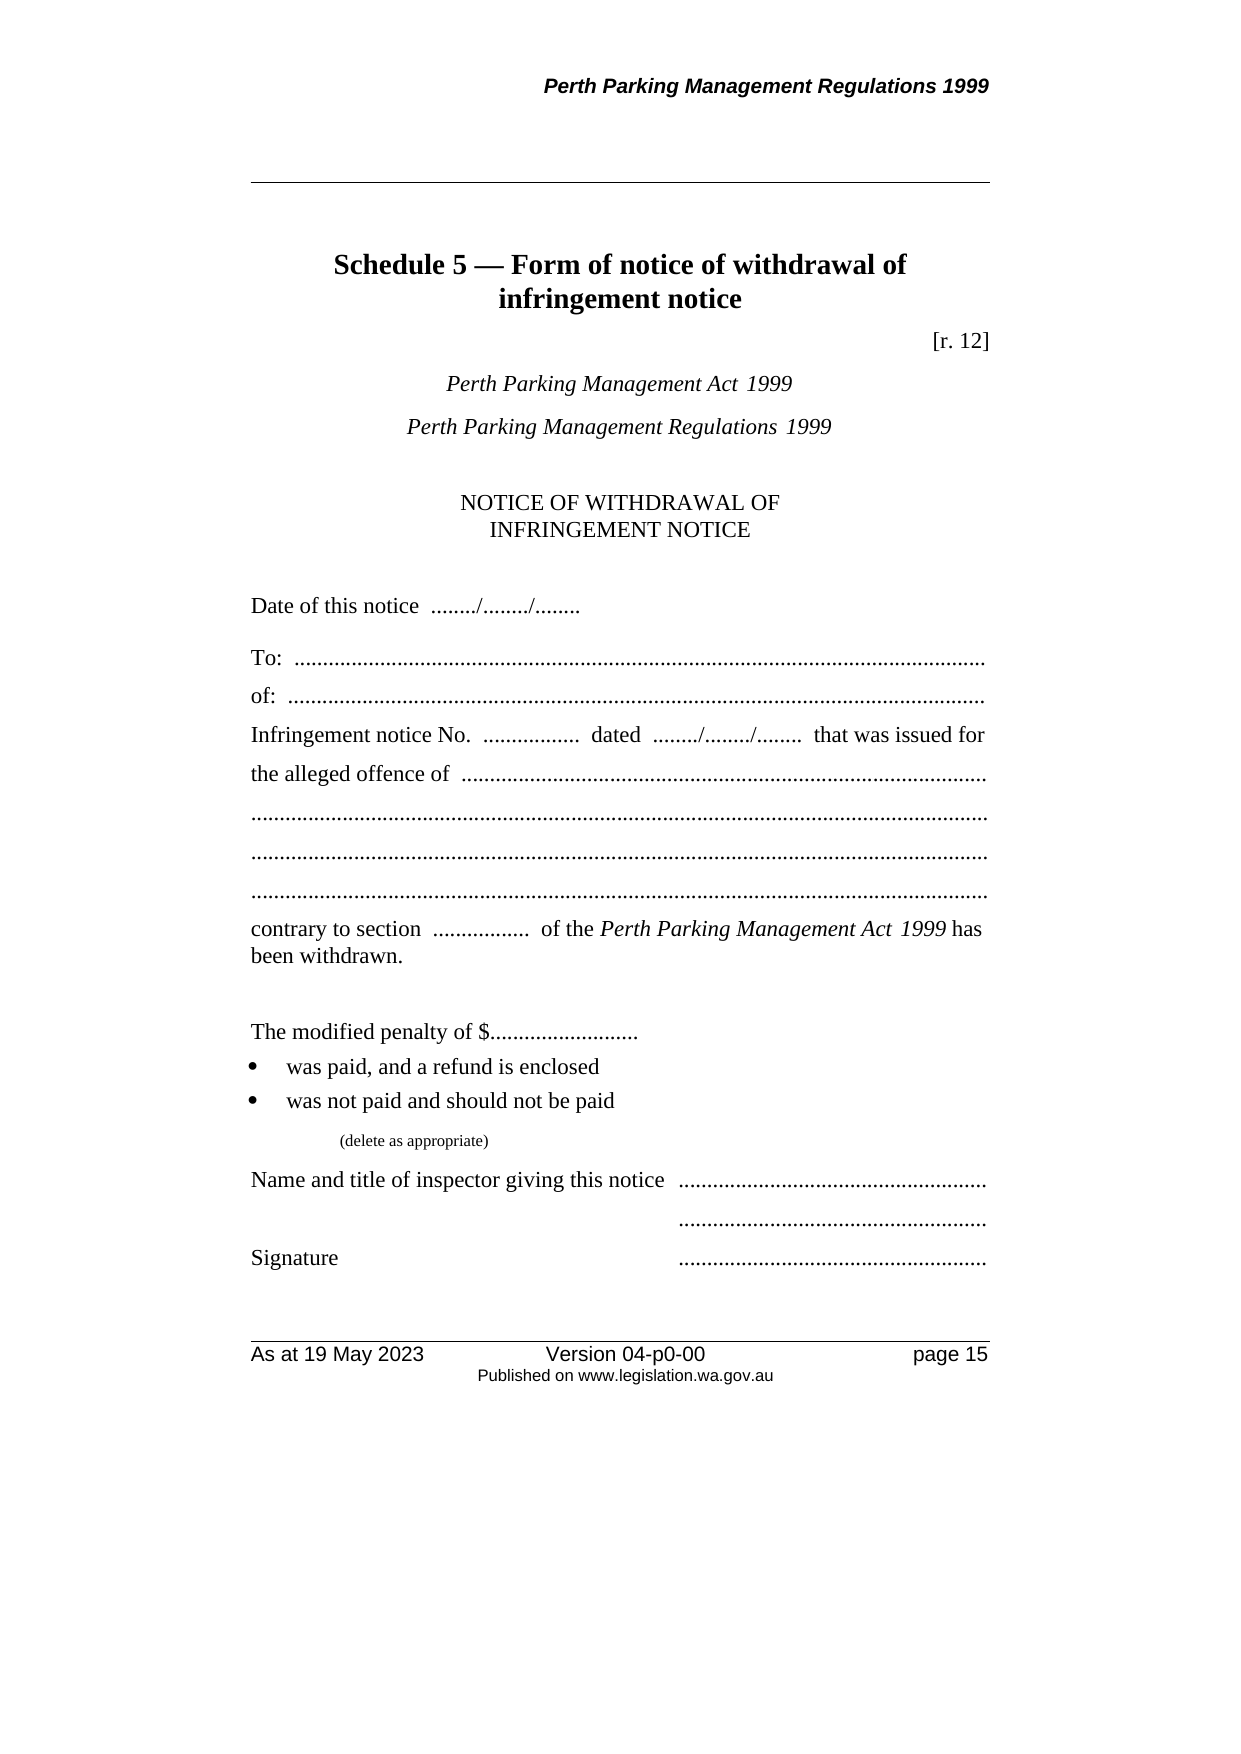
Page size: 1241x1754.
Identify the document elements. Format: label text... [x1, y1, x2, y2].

subtitle Perth Parking Management Regulations 1999 [251, 413, 990, 439]
list was not paid and should not be paid [249, 1088, 990, 1114]
text To: ......................................................................................................................... [251, 643, 990, 670]
text ...................................................... [251, 1205, 990, 1232]
subtitle NOTICE OF WITHDRAWAL OF INFRINGEMENT NOTICE [251, 489, 990, 542]
text [r. 12] [251, 327, 990, 353]
text Date of this notice ......../......../........ [251, 592, 990, 618]
list was paid, and a refund is enclosed [249, 1053, 990, 1079]
text Name and title of inspector giving this notice ...................................................... [251, 1166, 990, 1193]
text ................................................................................................................................. [251, 799, 990, 825]
subtitle Perth Parking Management Act 1999 [251, 370, 990, 396]
text Infringement notice No. ................. dated ......../......../........ that was issued for [251, 721, 990, 748]
text of: .......................................................................................................................... [251, 682, 990, 709]
text ................................................................................................................................. [251, 877, 990, 903]
text the alleged offence of ............................................................................................ [251, 760, 990, 786]
text (delete as appropriate) [339, 1131, 990, 1150]
text ................................................................................................................................. [251, 838, 990, 864]
text Signature ...................................................... [251, 1244, 990, 1271]
text The modified penalty of $.......................... [251, 1018, 990, 1044]
subtitle Schedule 5 — Form of notice of withdrawal of infringement notice [251, 247, 990, 314]
text contrary to section ................. of the Perth Parking Management Act 1999 has been withdrawn. [251, 916, 990, 968]
